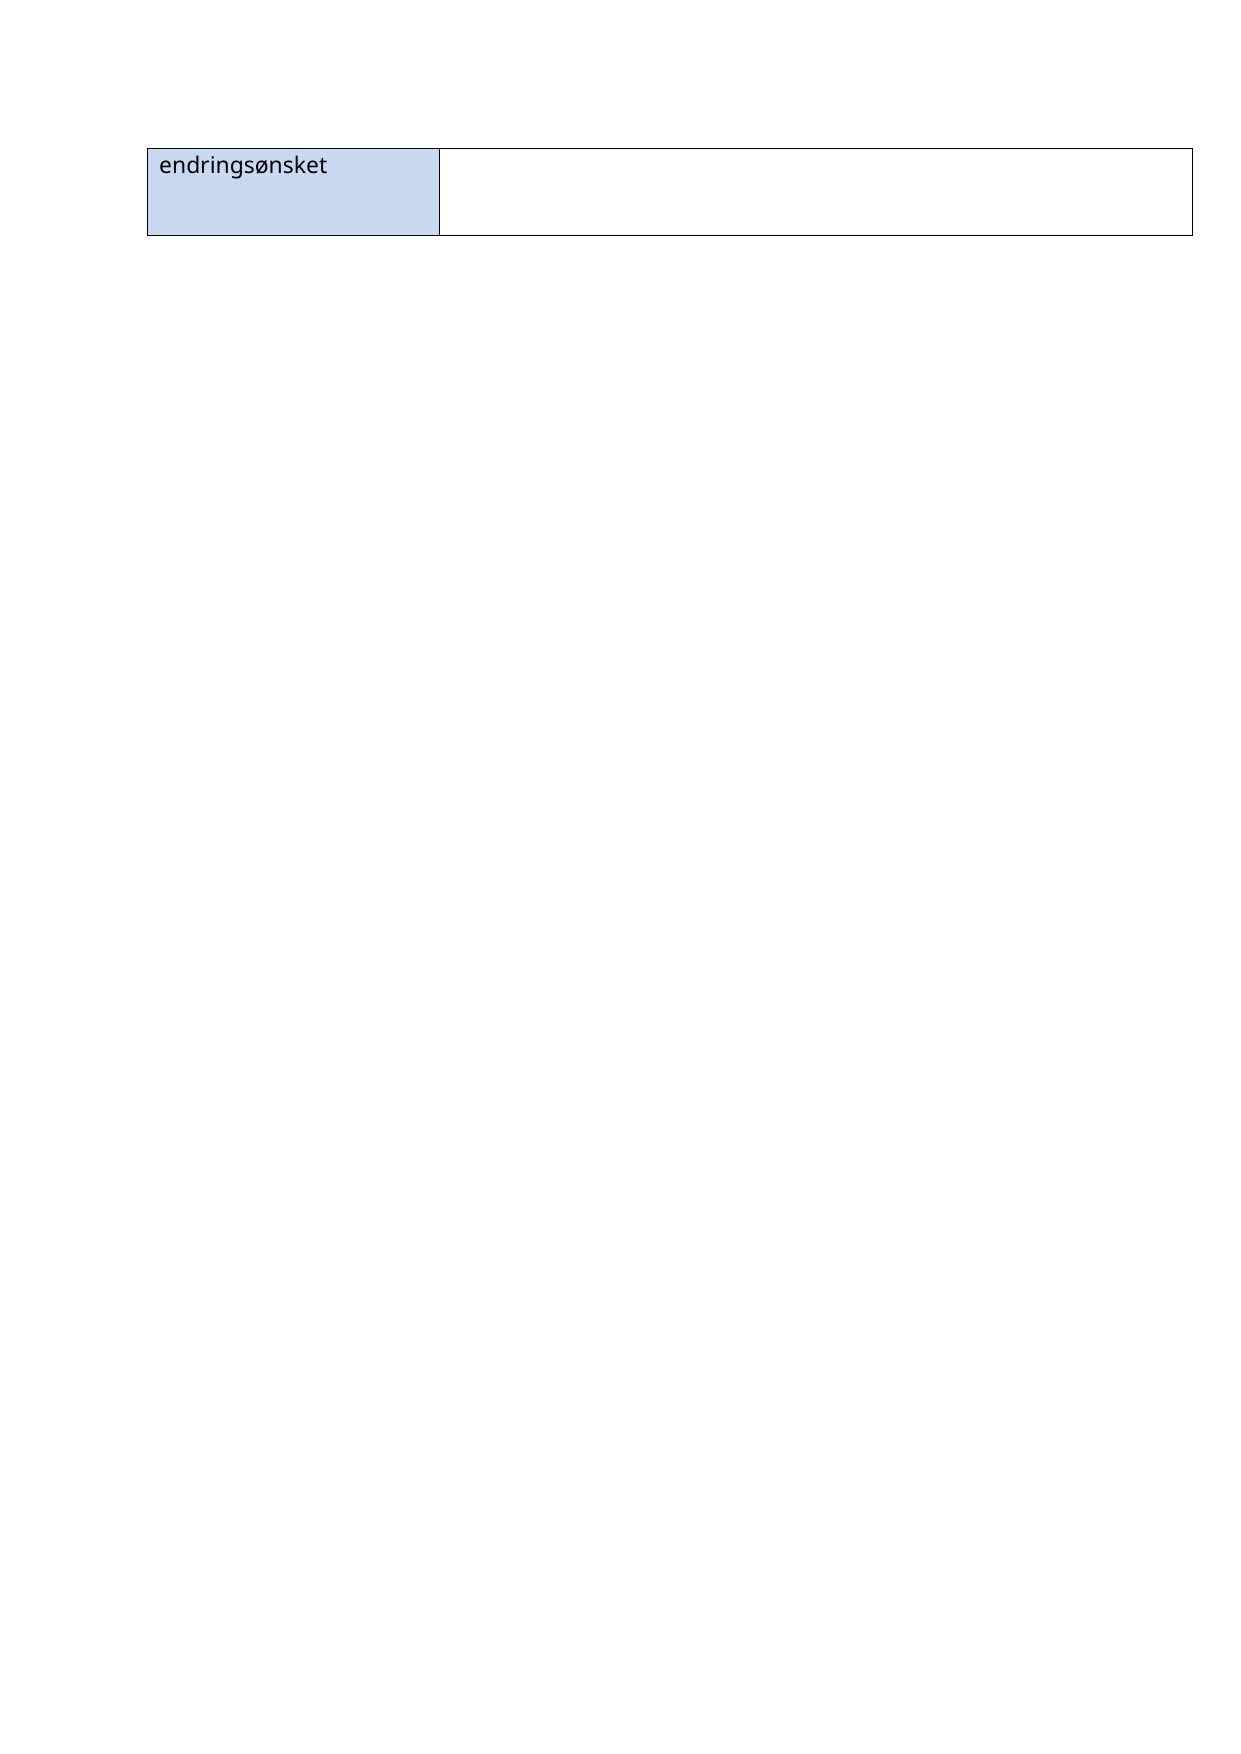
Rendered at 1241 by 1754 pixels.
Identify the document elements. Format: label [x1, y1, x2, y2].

table_cell [440, 149, 1192, 235]
table_cell [148, 149, 439, 235]
